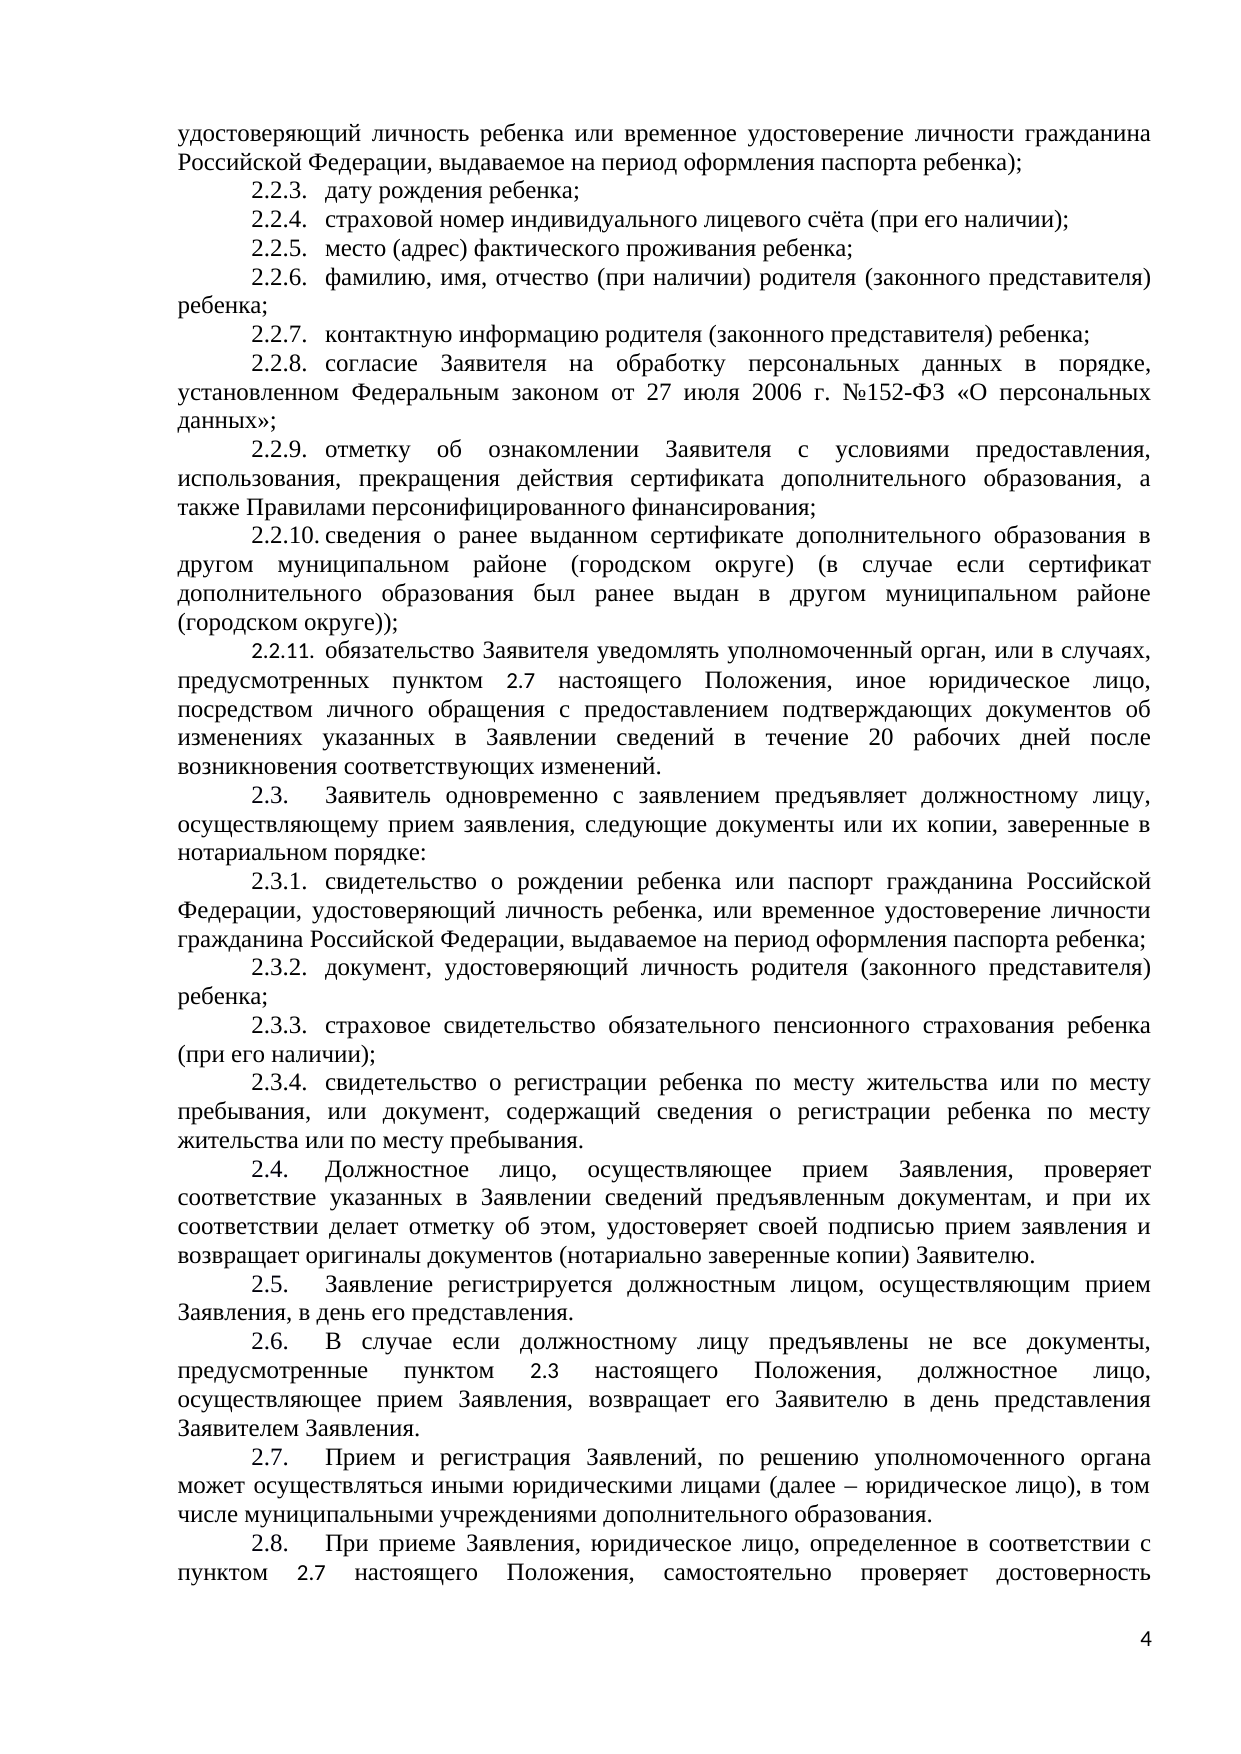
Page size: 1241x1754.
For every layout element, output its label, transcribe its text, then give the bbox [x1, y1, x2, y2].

list документ, удостоверяющий личность родителя (законного представителя) ребенка; [177, 952, 1152, 1010]
list согласие Заявителя на обработку персональных данных в порядке, установленном Федеральным законом от 27 июля 2006 г. №152-ФЗ «О персональных данных»; [177, 348, 1152, 434]
list фамилию, имя, отчество (при наличии) родителя (законного представителя) ребенка; [177, 262, 1152, 319]
list Заявление регистрируется должностным лицом, осуществляющим прием Заявления, в день его представления. [177, 1269, 1152, 1326]
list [177, 1528, 1152, 1586]
list контактную информацию родителя (законного представителя) ребенка; [177, 319, 1152, 348]
list место (адрес) фактического проживания ребенка; [177, 233, 1152, 262]
list свидетельство о рождении ребенка или паспорт гражданина Российской Федерации, удостоверяющий личность ребенка, или временное удостоверение личности гражданина Российской Федерации, выдаваемое на период оформления паспорта ребенка; [177, 866, 1152, 952]
list В случае если должностному лицу предъявлены не все документы, предусмотренные пунктом 2.3 настоящего Положения, должностное лицо, осуществляющее прием Заявления, возвращает его Заявителю в день представления Заявителем Заявления. [177, 1326, 1152, 1442]
list Должностное лицо, осуществляющее прием Заявления, проверяет соответствие указанных в Заявлении сведений предъявленным документам, и при их соответствии делает отметку об этом, удостоверяет своей подписью прием заявления и возвращает оригиналы документов (нотариально заверенные копии) Заявителю. [177, 1154, 1152, 1269]
list свидетельство о регистрации ребенка по месту жительства или по месту пребывания, или документ, содержащий сведения о регистрации ребенка по месту жительства или по месту пребывания. [177, 1067, 1152, 1154]
list дату рождения ребенка; [177, 176, 1152, 204]
list Заявитель одновременно с заявлением предъявляет должностному лицу, осуществляющему прием заявления, следующие документы или их копии, заверенные в нотариальном порядке: [177, 780, 1152, 866]
list отметку об ознакомлении Заявителя с условиями предоставления, использования, прекращения действия сертификата дополнительного образования, а также Правилами персонифицированного финансирования; [177, 434, 1152, 521]
list страховое свидетельство обязательного пенсионного страхования ребенка (при его наличии); [177, 1010, 1152, 1067]
list Прием и регистрация Заявлений, по решению уполномоченного органа может осуществляться иными юридическими лицами (далее – юридическое лицо), в том числе муниципальными учреждениями дополнительного образования. [177, 1442, 1152, 1528]
list страховой номер индивидуального лицевого счёта (при его наличии); [251, 204, 1152, 233]
list сведения о ранее выданном сертификате дополнительного образования в другом муниципальном районе (городском округе) (в случае если сертификат дополнительного образования был ранее выдан в другом муниципальном районе (городском округе)); [177, 521, 1152, 636]
list обязательство Заявителя уведомлять уполномоченный орган, или в случаях, предусмотренных пунктом 2.7 настоящего Положения, иное юридическое лицо, посредством личного обращения с предоставлением подтверждающих документов об изменениях указанных в Заявлении сведений в течение 20 рабочих дней после возникновения соответствующих изменений. [177, 636, 1152, 780]
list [177, 118, 1152, 176]
